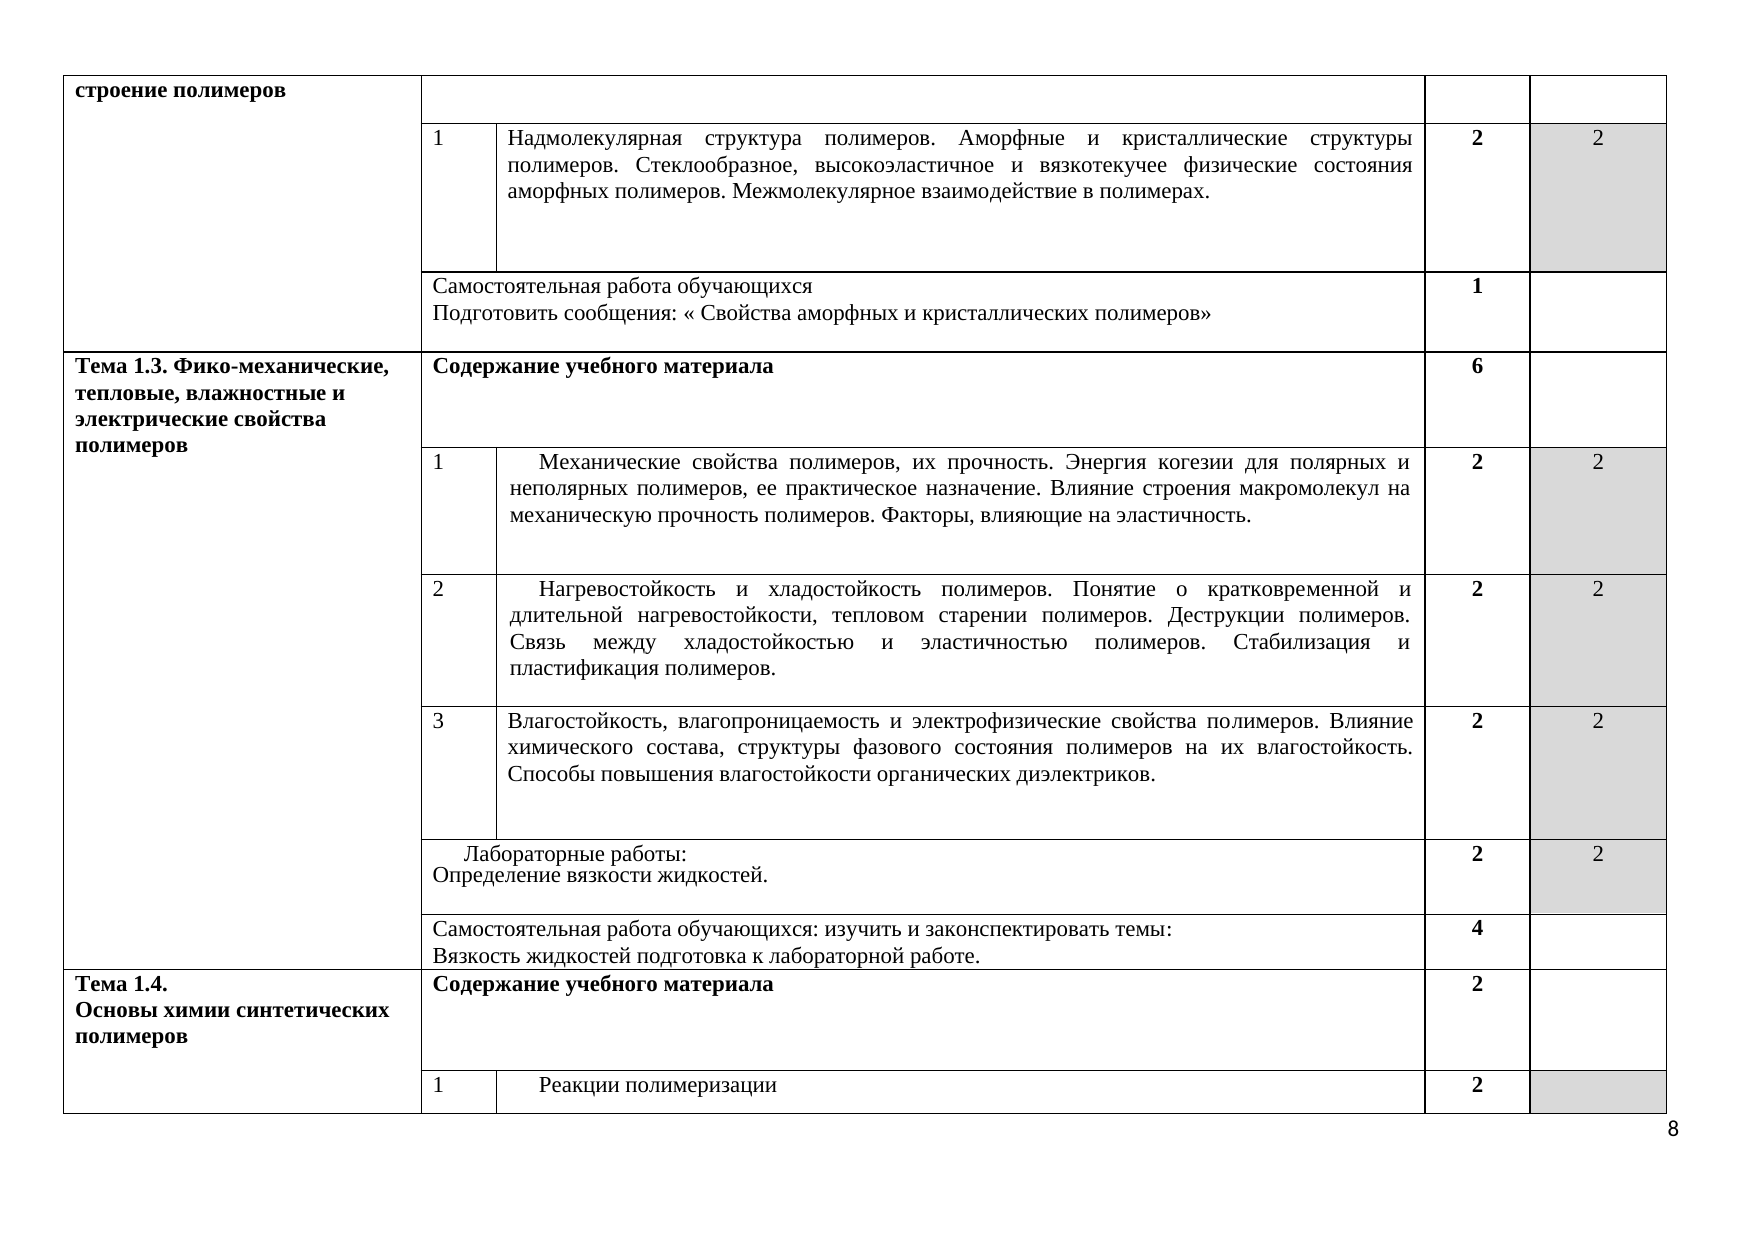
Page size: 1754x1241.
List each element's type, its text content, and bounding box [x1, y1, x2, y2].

table_cell 1 [422, 448, 496, 574]
table_cell 2 [1426, 707, 1529, 839]
table_cell [1531, 273, 1666, 351]
table_cell 4 [1426, 915, 1529, 969]
table_cell Тема 1.3. Фико-механические, тепловые, влажностные и электрические свойства полимеров [64, 353, 421, 969]
table_cell 2 [1426, 124, 1529, 271]
table_cell 2 [1531, 707, 1666, 839]
table_cell Содержание учебного материала [422, 353, 1424, 447]
table_cell 2 [422, 575, 496, 706]
table_cell Лабораторные работы: Определение вязкости жидкостей. [422, 840, 1424, 913]
table_cell 2 [1531, 575, 1666, 706]
table_cell 1 [1426, 273, 1529, 351]
table_cell Тема 1.4. Основы химии синтетических полимеров [64, 970, 421, 1113]
table_cell 2 [1426, 970, 1529, 1070]
table_cell 1 [422, 124, 496, 271]
table_cell 6 [1426, 353, 1529, 447]
table_cell [1531, 76, 1666, 123]
table_cell 2 [1426, 840, 1529, 913]
table_cell Влагостойкость, влагопроницаемость и электрофизические свойства полимеров. Влияние химического состава, структуры фазового состояния полимеров на их влагостойкость. Способы повышения влагостойкости органических диэлектриков. [497, 707, 1424, 839]
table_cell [64, 76, 421, 351]
table_cell 2 [1426, 76, 1529, 123]
table_cell Самостоятельная работа обучающихся: изучить и законспектировать темы: Вязкость жидкостей подготовка к лабораторной работе. [422, 915, 1424, 969]
table_cell 3 [422, 707, 496, 839]
table_cell [1531, 915, 1666, 969]
table_cell 2 [1531, 1071, 1666, 1113]
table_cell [497, 1071, 1424, 1113]
table_cell 2 [1426, 1071, 1529, 1113]
table_cell 2 [1531, 448, 1666, 574]
table_cell [1531, 353, 1666, 447]
table_cell 2 [1426, 575, 1529, 706]
table_cell 1 [422, 1071, 496, 1113]
table_cell [1531, 970, 1666, 1070]
table_cell Самостоятельная работа обучающихся Подготовить сообщения: « Свойства аморфных и кристаллических полимеров» [422, 273, 1424, 351]
table_cell Надмолекулярная структура полимеров. Аморфные и кристаллические структуры полимеров. Стеклообразное, высокоэластичное и вязкотекучее физические состояния аморфных полимеров. Межмолекулярное взаимодействие в полимерах. [497, 124, 1424, 271]
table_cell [422, 76, 1424, 123]
table_cell Механические свойства полимеров, их прочность. Энергия когезии для полярных и неполярных полимеров, ее практическое назначение. Влияние строения макромолекул на механическую прочность полимеров. Факторы, влияющие на эластичность. [497, 448, 1424, 574]
table_cell 2 [1531, 840, 1666, 913]
table_cell Нагревостойкость и хладостойкость полимеров. Понятие о кратковременной и длительной нагревостойкости, тепловом старении полимеров. Деструкции полимеров. Связь между хладостойкостью и эластичностью полимеров. Стабилизация и пластификация полимеров. [497, 575, 1424, 706]
table_cell 2 [1426, 448, 1529, 574]
table_cell 2 [1531, 124, 1666, 271]
table_cell Содержание учебного материала [422, 970, 1424, 1070]
